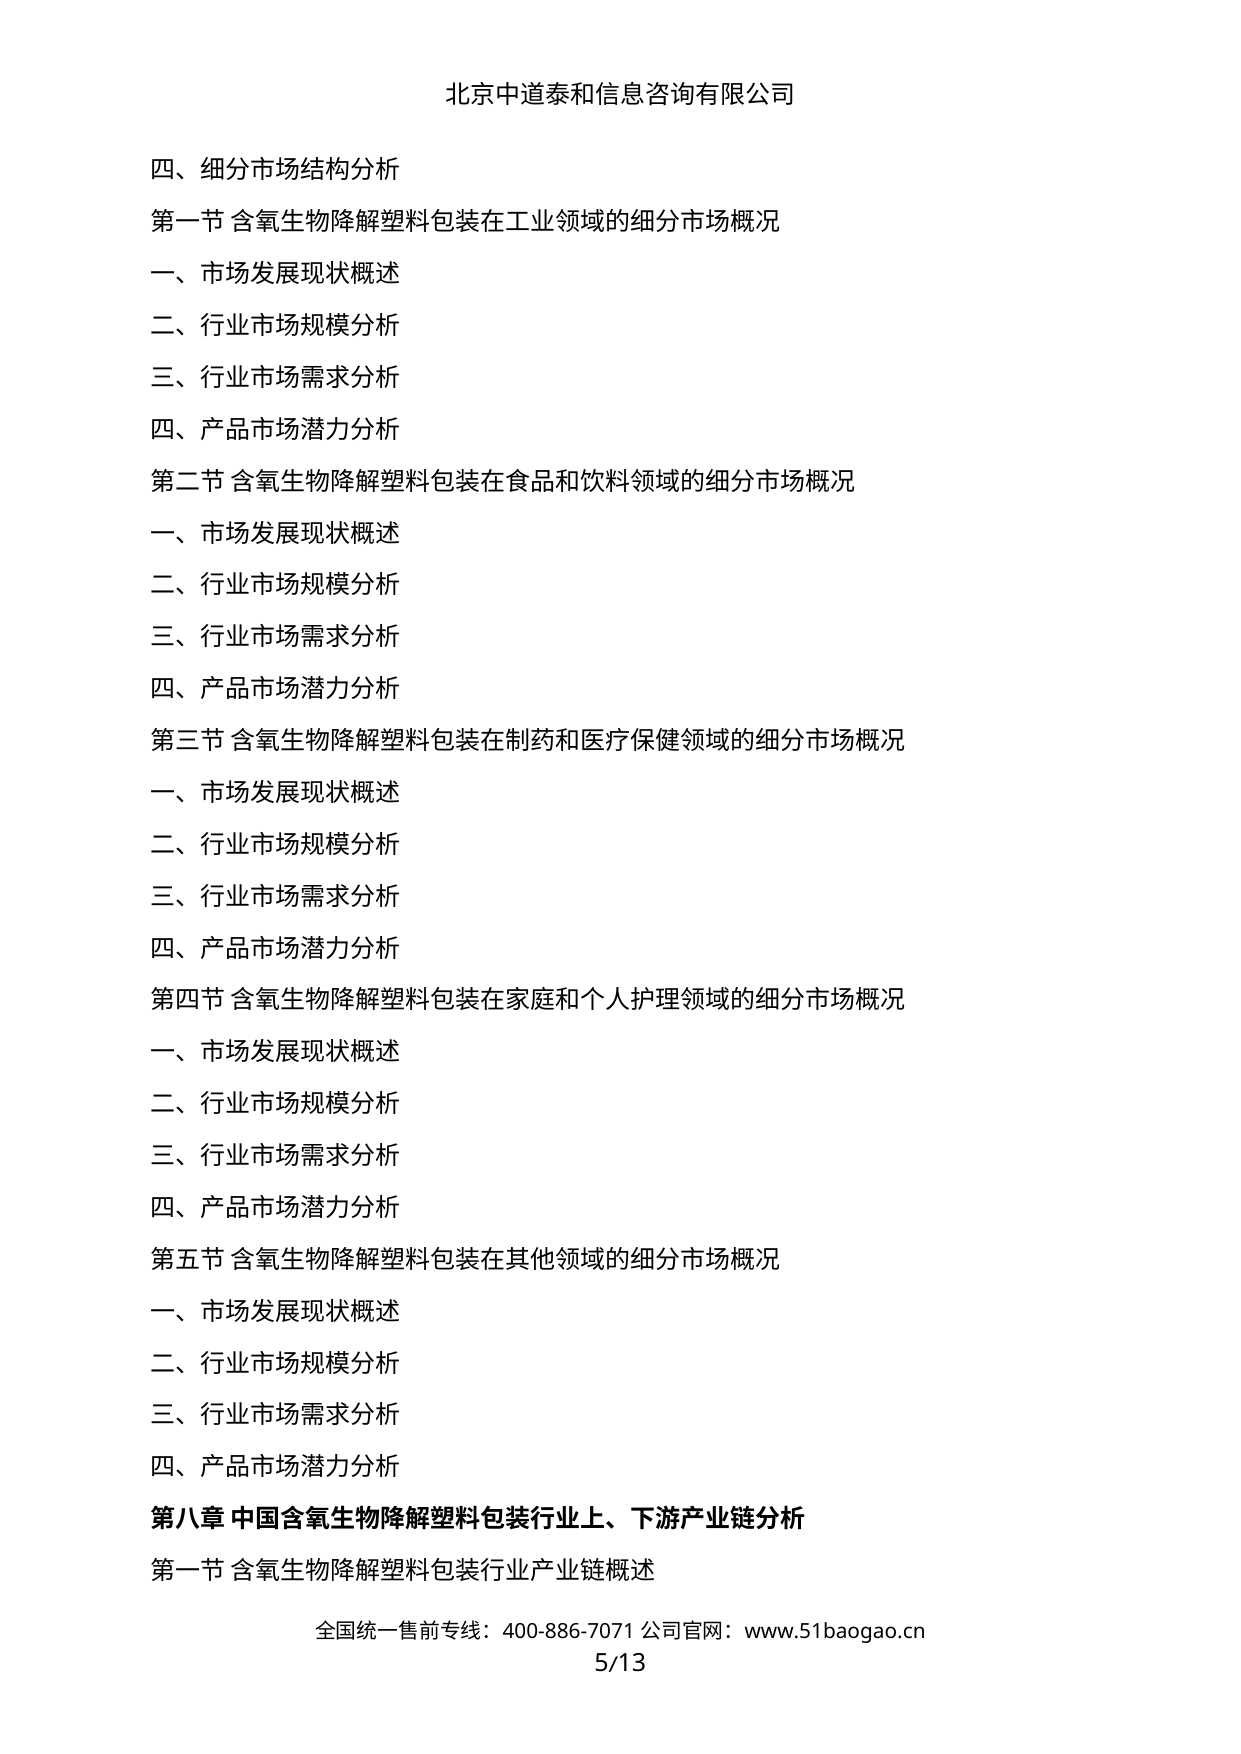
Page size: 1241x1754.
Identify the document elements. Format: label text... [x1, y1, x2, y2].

text 四、细分市场结构分析 [150, 150, 1090, 186]
text 一、市场发展现状概述 [150, 254, 1090, 290]
text 四、产品市场潜力分析 [150, 409, 1090, 446]
text 三、行业市场需求分析 [150, 357, 1090, 394]
text 第四节 含氧生物降解塑料包装在家庭和个人护理领域的细分市场概况 [150, 980, 1090, 1016]
text 第一节 含氧生物降解塑料包装在工业领域的细分市场概况 [150, 202, 1090, 238]
text 第三节 含氧生物降解塑料包装在制药和医疗保健领域的细分市场概况 [150, 721, 1090, 757]
text 三、行业市场需求分析 [150, 617, 1090, 653]
text 四、产品市场潜力分析 [150, 1187, 1090, 1224]
text 四、产品市场潜力分析 [150, 669, 1090, 705]
text 第八章 中国含氧生物降解塑料包装行业上、下游产业链分析 [150, 1499, 1090, 1535]
text 一、市场发展现状概述 [150, 1032, 1090, 1068]
text 一、市场发展现状概述 [150, 772, 1090, 809]
text 第五节 含氧生物降解塑料包装在其他领域的细分市场概况 [150, 1239, 1090, 1276]
text 四、产品市场潜力分析 [150, 1447, 1090, 1483]
text 二、行业市场规模分析 [150, 1343, 1090, 1379]
text 二、行业市场规模分析 [150, 824, 1090, 861]
text 四、产品市场潜力分析 [150, 928, 1090, 964]
text 三、行业市场需求分析 [150, 1136, 1090, 1172]
text 一、市场发展现状概述 [150, 513, 1090, 549]
text 三、行业市场需求分析 [150, 1395, 1090, 1431]
text 二、行业市场规模分析 [150, 565, 1090, 601]
text 第二节 含氧生物降解塑料包装在食品和饮料领域的细分市场概况 [150, 461, 1090, 497]
text 二、行业市场规模分析 [150, 306, 1090, 342]
text 三、行业市场需求分析 [150, 876, 1090, 912]
text 二、行业市场规模分析 [150, 1084, 1090, 1120]
text 一、市场发展现状概述 [150, 1291, 1090, 1327]
text 第一节 含氧生物降解塑料包装行业产业链概述 [150, 1551, 1090, 1587]
